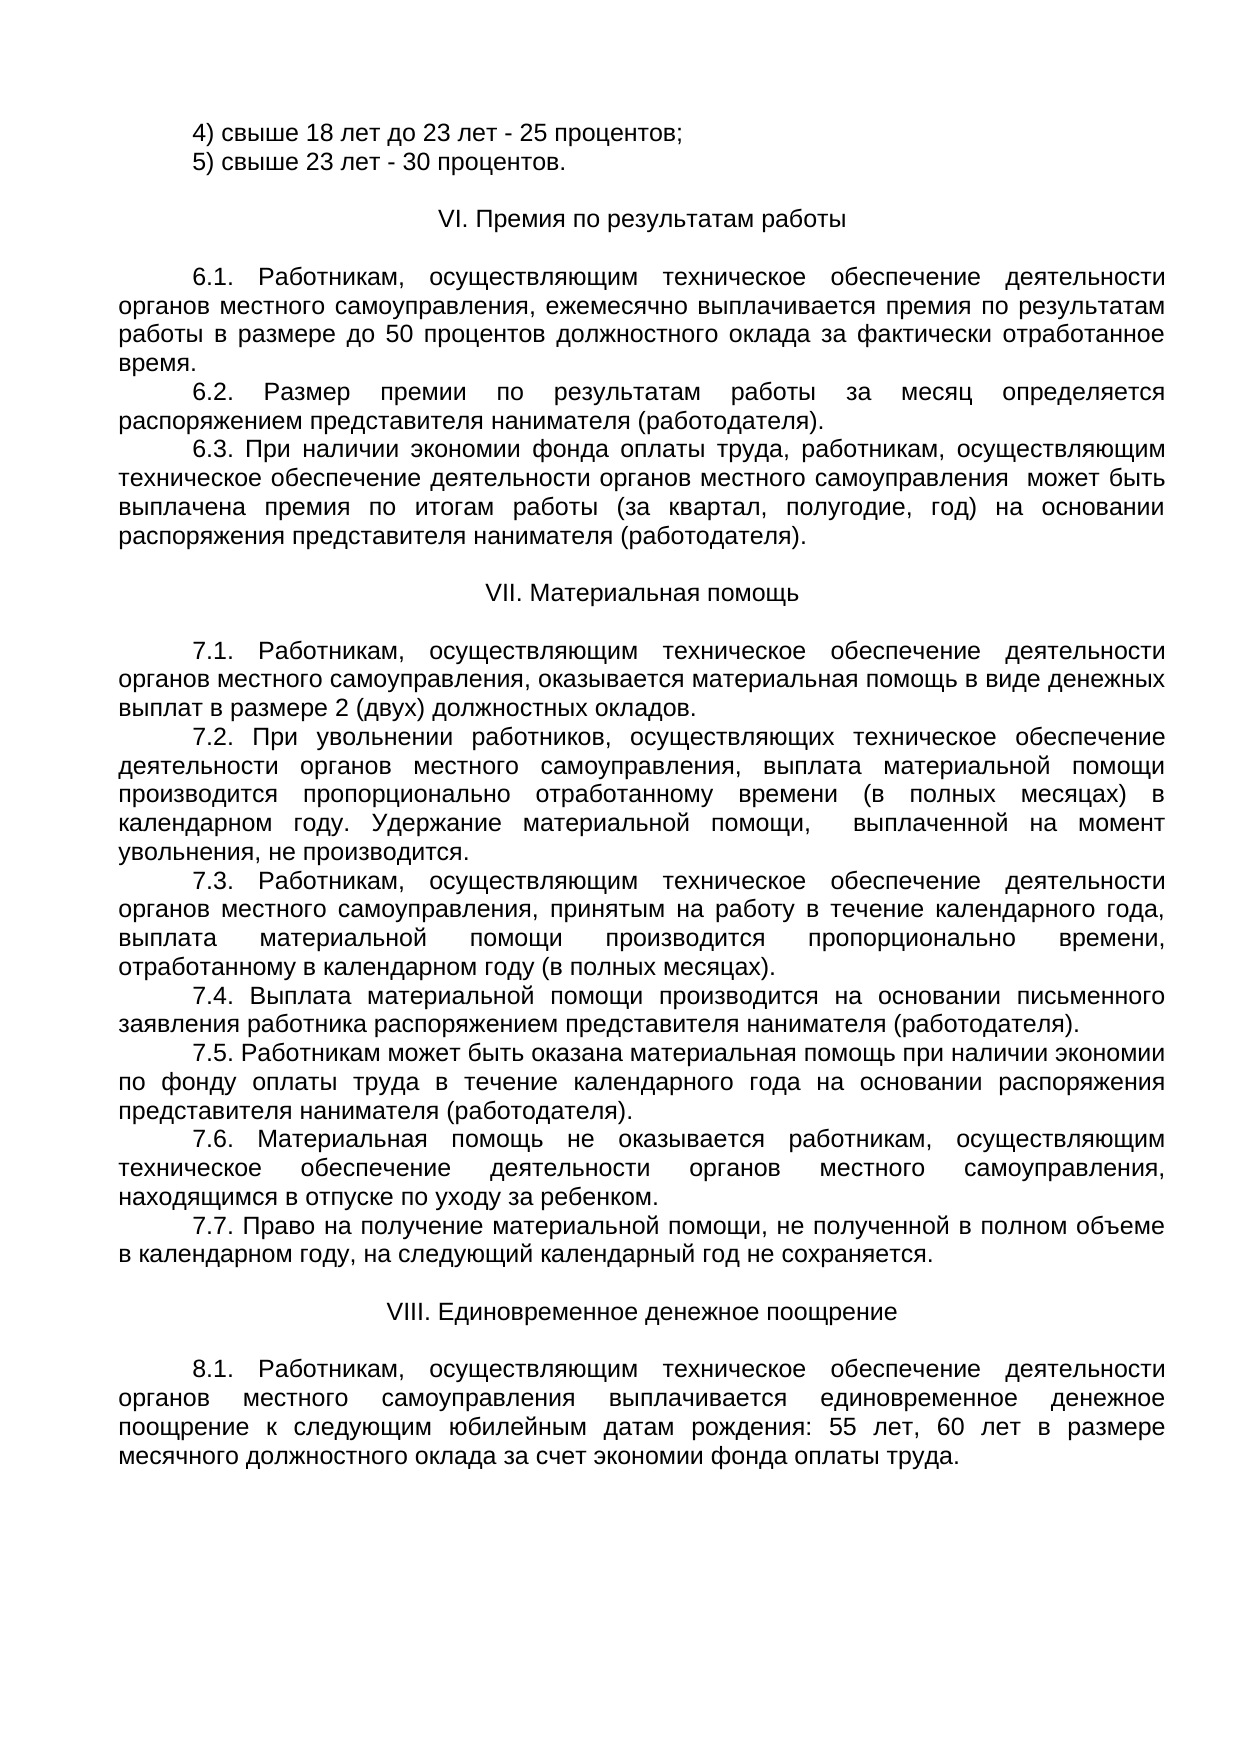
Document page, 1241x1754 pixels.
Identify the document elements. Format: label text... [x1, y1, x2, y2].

text 7.6. Материальная помощь не оказывается работникам, осуществляющим техническое обеспечение деятельности органов местного самоуправления, находящимся в отпуске по уходу за ребенком. [118, 1124, 1167, 1211]
text 7.2. При увольнении работников, осуществляющих техническое обеспечение деятельности органов местного самоуправления, выплата материальной помощи производится пропорционально отработанному времени (в полных месяцах) в календарном году. Удержание материальной помощи, выплаченной на момент увольнения, не производится. [118, 722, 1167, 866]
text 6.2. Размер премии по результатам работы за месяц определяется распоряжением представителя нанимателя (работодателя). [118, 377, 1167, 434]
text 7.1. Работникам, осуществляющим техническое обеспечение деятельности органов местного самоуправления, оказывается материальная помощь в виде денежных выплат в размере 2 (двух) должностных окладов. [118, 636, 1167, 722]
text 8.1. Работникам, осуществляющим техническое обеспечение деятельности органов местного самоуправления выплачивается единовременное денежное поощрение к следующим юбилейным датам рождения: 55 лет, 60 лет в размере месячного должностного оклада за счет экономии фонда оплаты труда. [118, 1354, 1167, 1469]
text 7.4. Выплата материальной помощи производится на основании письменного заявления работника распоряжением представителя нанимателя (работодателя). [118, 981, 1167, 1038]
text 7.5. Работникам может быть оказана материальная помощь при наличии экономии по фонду оплаты труда в течение календарного года на основании распоряжения представителя нанимателя (работодателя). [118, 1038, 1167, 1124]
text 4) свыше 18 лет до 23 лет - 25 процентов; [118, 118, 1167, 147]
text 6.3. При наличии экономии фонда оплаты труда, работникам, осуществляющим техническое обеспечение деятельности органов местного самоуправления может быть выплачена премия по итогам работы (за квартал, полугодие, год) на основании распоряжения представителя нанимателя (работодателя). [118, 434, 1167, 549]
text 7.7. Право на получение материальной помощи, не полученной в полном объеме в календарном году, на следующий календарный год не сохраняется. [118, 1211, 1167, 1268]
text VIII. Единовременное денежное поощрение [118, 1297, 1167, 1326]
text 5) свыше 23 лет - 30 процентов. [118, 147, 1167, 176]
text 6.1. Работникам, осуществляющим техническое обеспечение деятельности органов местного самоуправления, ежемесячно выплачивается премия по результатам работы в размере до 50 процентов должностного оклада за фактически отработанное время. [118, 262, 1167, 377]
text VI. Премия по результатам работы [118, 204, 1167, 233]
text VII. Материальная помощь [118, 578, 1167, 607]
text 7.3. Работникам, осуществляющим техническое обеспечение деятельности органов местного самоуправления, принятым на работу в течение календарного года, выплата материальной помощи производится пропорционально времени, отработанному в календарном году (в полных месяцах). [118, 866, 1167, 981]
